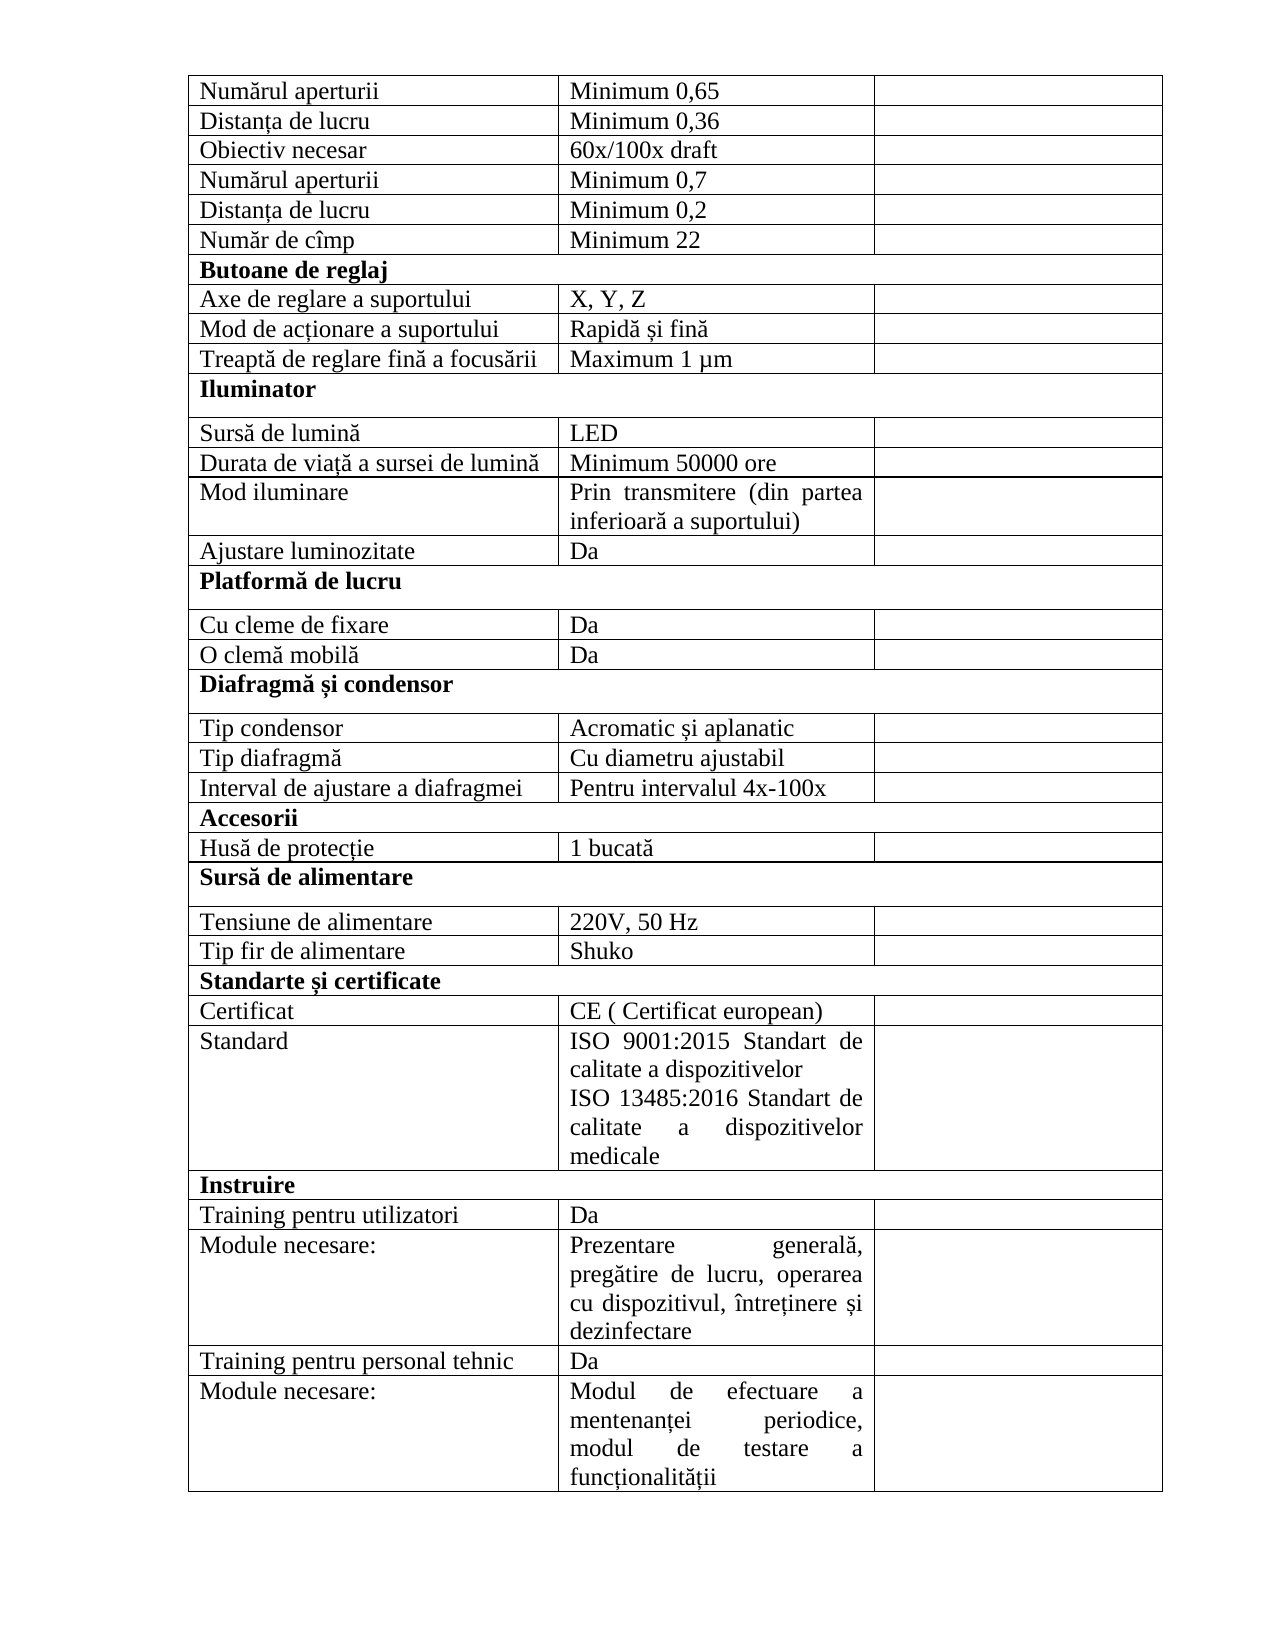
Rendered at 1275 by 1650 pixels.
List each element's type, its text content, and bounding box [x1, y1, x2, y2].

table_cell [875, 773, 885, 802]
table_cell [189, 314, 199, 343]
table_cell [1151, 285, 1162, 313]
table_cell [1151, 714, 1162, 742]
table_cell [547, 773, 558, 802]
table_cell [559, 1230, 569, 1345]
table_cell [1151, 1200, 1162, 1229]
table_cell [875, 344, 885, 373]
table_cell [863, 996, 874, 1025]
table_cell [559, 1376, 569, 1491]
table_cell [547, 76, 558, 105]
table_cell [875, 225, 885, 254]
table_cell [875, 285, 885, 313]
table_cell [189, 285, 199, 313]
table_cell [1151, 996, 1162, 1025]
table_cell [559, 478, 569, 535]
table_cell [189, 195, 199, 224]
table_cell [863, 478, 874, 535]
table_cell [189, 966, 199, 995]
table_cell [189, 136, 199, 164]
table_cell [1151, 773, 1162, 802]
table_cell [1151, 225, 1162, 254]
table_cell [1151, 907, 1162, 935]
table_cell [875, 714, 885, 742]
table_cell [1151, 136, 1162, 164]
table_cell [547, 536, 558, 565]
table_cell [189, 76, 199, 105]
table_cell [875, 996, 885, 1025]
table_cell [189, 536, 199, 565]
table_cell [1151, 936, 1162, 965]
table_cell Sursă de alimentare [189, 863, 1162, 906]
table_cell [1151, 106, 1162, 134]
table_cell [875, 1200, 885, 1229]
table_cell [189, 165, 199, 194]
table_cell [875, 1026, 1162, 1169]
table_cell [875, 448, 885, 476]
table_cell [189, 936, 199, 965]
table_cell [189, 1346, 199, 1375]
table_cell [1151, 610, 1162, 639]
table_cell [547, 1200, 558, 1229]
table_cell [1151, 344, 1162, 373]
table_cell Standard [189, 1026, 558, 1169]
table_cell [875, 1346, 885, 1375]
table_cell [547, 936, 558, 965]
table_cell [1151, 418, 1162, 447]
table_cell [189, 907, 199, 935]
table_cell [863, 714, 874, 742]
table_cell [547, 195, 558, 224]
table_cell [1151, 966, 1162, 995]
table_cell [875, 1376, 1162, 1491]
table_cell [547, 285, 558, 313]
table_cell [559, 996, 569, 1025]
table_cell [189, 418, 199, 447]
table_cell [875, 76, 885, 105]
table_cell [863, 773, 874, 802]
table_cell Diafragmă și condensor [189, 670, 1162, 712]
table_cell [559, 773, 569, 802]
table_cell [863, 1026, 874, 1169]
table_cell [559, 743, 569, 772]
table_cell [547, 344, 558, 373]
table_cell [875, 1230, 1162, 1345]
table_cell [1151, 536, 1162, 565]
table_cell [875, 136, 885, 164]
table_cell [1151, 833, 1162, 861]
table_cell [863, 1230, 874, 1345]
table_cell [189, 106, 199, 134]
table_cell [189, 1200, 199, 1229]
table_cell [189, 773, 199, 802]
table_cell [1151, 1346, 1162, 1375]
table_cell [1151, 195, 1162, 224]
table_cell [875, 478, 1162, 535]
table_cell Mod iluminare [189, 478, 558, 535]
table_cell [875, 640, 885, 668]
table_cell [1151, 448, 1162, 476]
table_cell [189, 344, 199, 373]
table_cell [875, 165, 885, 194]
table_cell [875, 536, 885, 565]
table_cell [1151, 76, 1162, 105]
table_cell [1151, 640, 1162, 668]
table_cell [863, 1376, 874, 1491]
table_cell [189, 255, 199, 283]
table_cell [875, 195, 885, 224]
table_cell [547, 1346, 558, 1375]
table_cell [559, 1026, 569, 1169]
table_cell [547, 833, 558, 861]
table_cell [1151, 165, 1162, 194]
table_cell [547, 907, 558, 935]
table_cell Iluminator [189, 374, 1162, 417]
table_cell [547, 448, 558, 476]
table_cell Module necesare: [189, 1376, 558, 1491]
table_cell [875, 610, 885, 639]
table_cell [875, 106, 885, 134]
table_cell [1151, 743, 1162, 772]
table_cell [875, 418, 885, 447]
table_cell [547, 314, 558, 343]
table_cell [875, 833, 885, 861]
table_cell [875, 314, 885, 343]
table_cell Platformă de lucru [189, 566, 1162, 609]
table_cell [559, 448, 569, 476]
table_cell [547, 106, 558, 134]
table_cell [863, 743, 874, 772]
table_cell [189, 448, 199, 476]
table_cell [1151, 314, 1162, 343]
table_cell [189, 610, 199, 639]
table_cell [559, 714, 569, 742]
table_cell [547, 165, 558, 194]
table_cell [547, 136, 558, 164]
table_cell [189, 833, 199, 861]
table_cell [875, 936, 885, 965]
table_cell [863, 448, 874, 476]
table_cell Module necesare: [189, 1230, 558, 1345]
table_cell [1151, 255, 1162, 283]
table_cell [875, 743, 885, 772]
table_cell [875, 907, 885, 935]
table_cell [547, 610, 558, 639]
